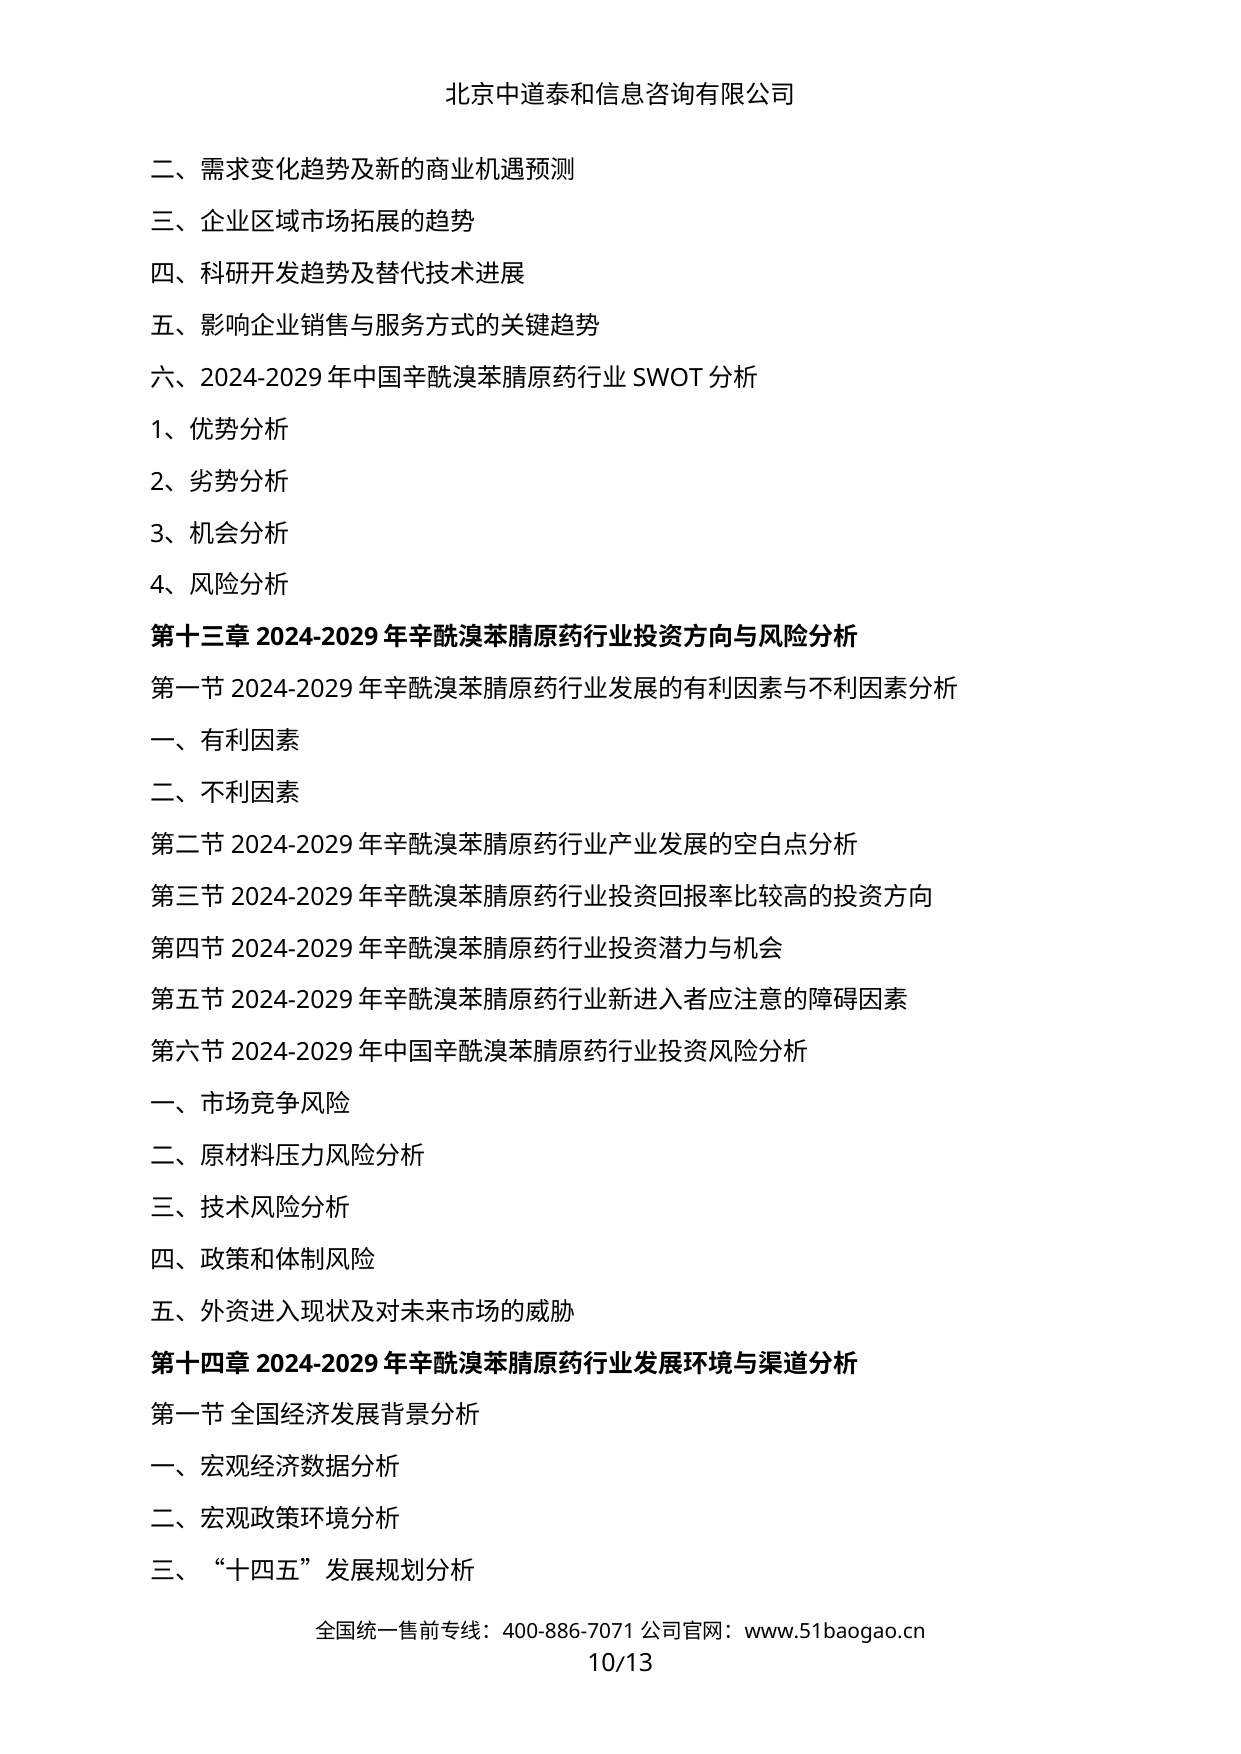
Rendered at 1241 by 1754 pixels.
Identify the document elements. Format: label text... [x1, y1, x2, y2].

text 2、劣势分析 [150, 461, 1090, 497]
text 二、需求变化趋势及新的商业机遇预测 [150, 150, 1090, 186]
text 3、机会分析 [150, 513, 1090, 549]
text 四、政策和体制风险 [150, 1239, 1090, 1276]
text 第五节 2024-2029年辛酰溴苯腈原药行业新进入者应注意的障碍因素 [150, 980, 1090, 1016]
text 一、宏观经济数据分析 [150, 1447, 1090, 1483]
text 五、外资进入现状及对未来市场的威胁 [150, 1291, 1090, 1327]
text 第十三章 2024-2029年辛酰溴苯腈原药行业投资方向与风险分析 [150, 617, 1090, 653]
text 第一节 全国经济发展背景分析 [150, 1395, 1090, 1431]
text 二、不利因素 [150, 772, 1090, 809]
text 1、优势分析 [150, 409, 1090, 446]
text 三、企业区域市场拓展的趋势 [150, 202, 1090, 238]
text 4、风险分析 [150, 565, 1090, 601]
text 四、科研开发趋势及替代技术进展 [150, 254, 1090, 290]
text 一、市场竞争风险 [150, 1084, 1090, 1120]
text 三、“十四五”发展规划分析 [150, 1551, 1090, 1587]
text 三、技术风险分析 [150, 1187, 1090, 1224]
text 二、原材料压力风险分析 [150, 1136, 1090, 1172]
text 第一节 2024-2029年辛酰溴苯腈原药行业发展的有利因素与不利因素分析 [150, 669, 1090, 705]
text 第十四章 2024-2029年辛酰溴苯腈原药行业发展环境与渠道分析 [150, 1343, 1090, 1379]
text 第六节 2024-2029年中国辛酰溴苯腈原药行业投资风险分析 [150, 1032, 1090, 1068]
text 第三节 2024-2029年辛酰溴苯腈原药行业投资回报率比较高的投资方向 [150, 876, 1090, 912]
text 五、影响企业销售与服务方式的关键趋势 [150, 306, 1090, 342]
text 第二节 2024-2029年辛酰溴苯腈原药行业产业发展的空白点分析 [150, 824, 1090, 861]
text 二、宏观政策环境分析 [150, 1499, 1090, 1535]
text 第四节 2024-2029年辛酰溴苯腈原药行业投资潜力与机会 [150, 928, 1090, 964]
text 一、有利因素 [150, 721, 1090, 757]
text 六、2024-2029年中国辛酰溴苯腈原药行业SWOT分析 [150, 357, 1090, 394]
